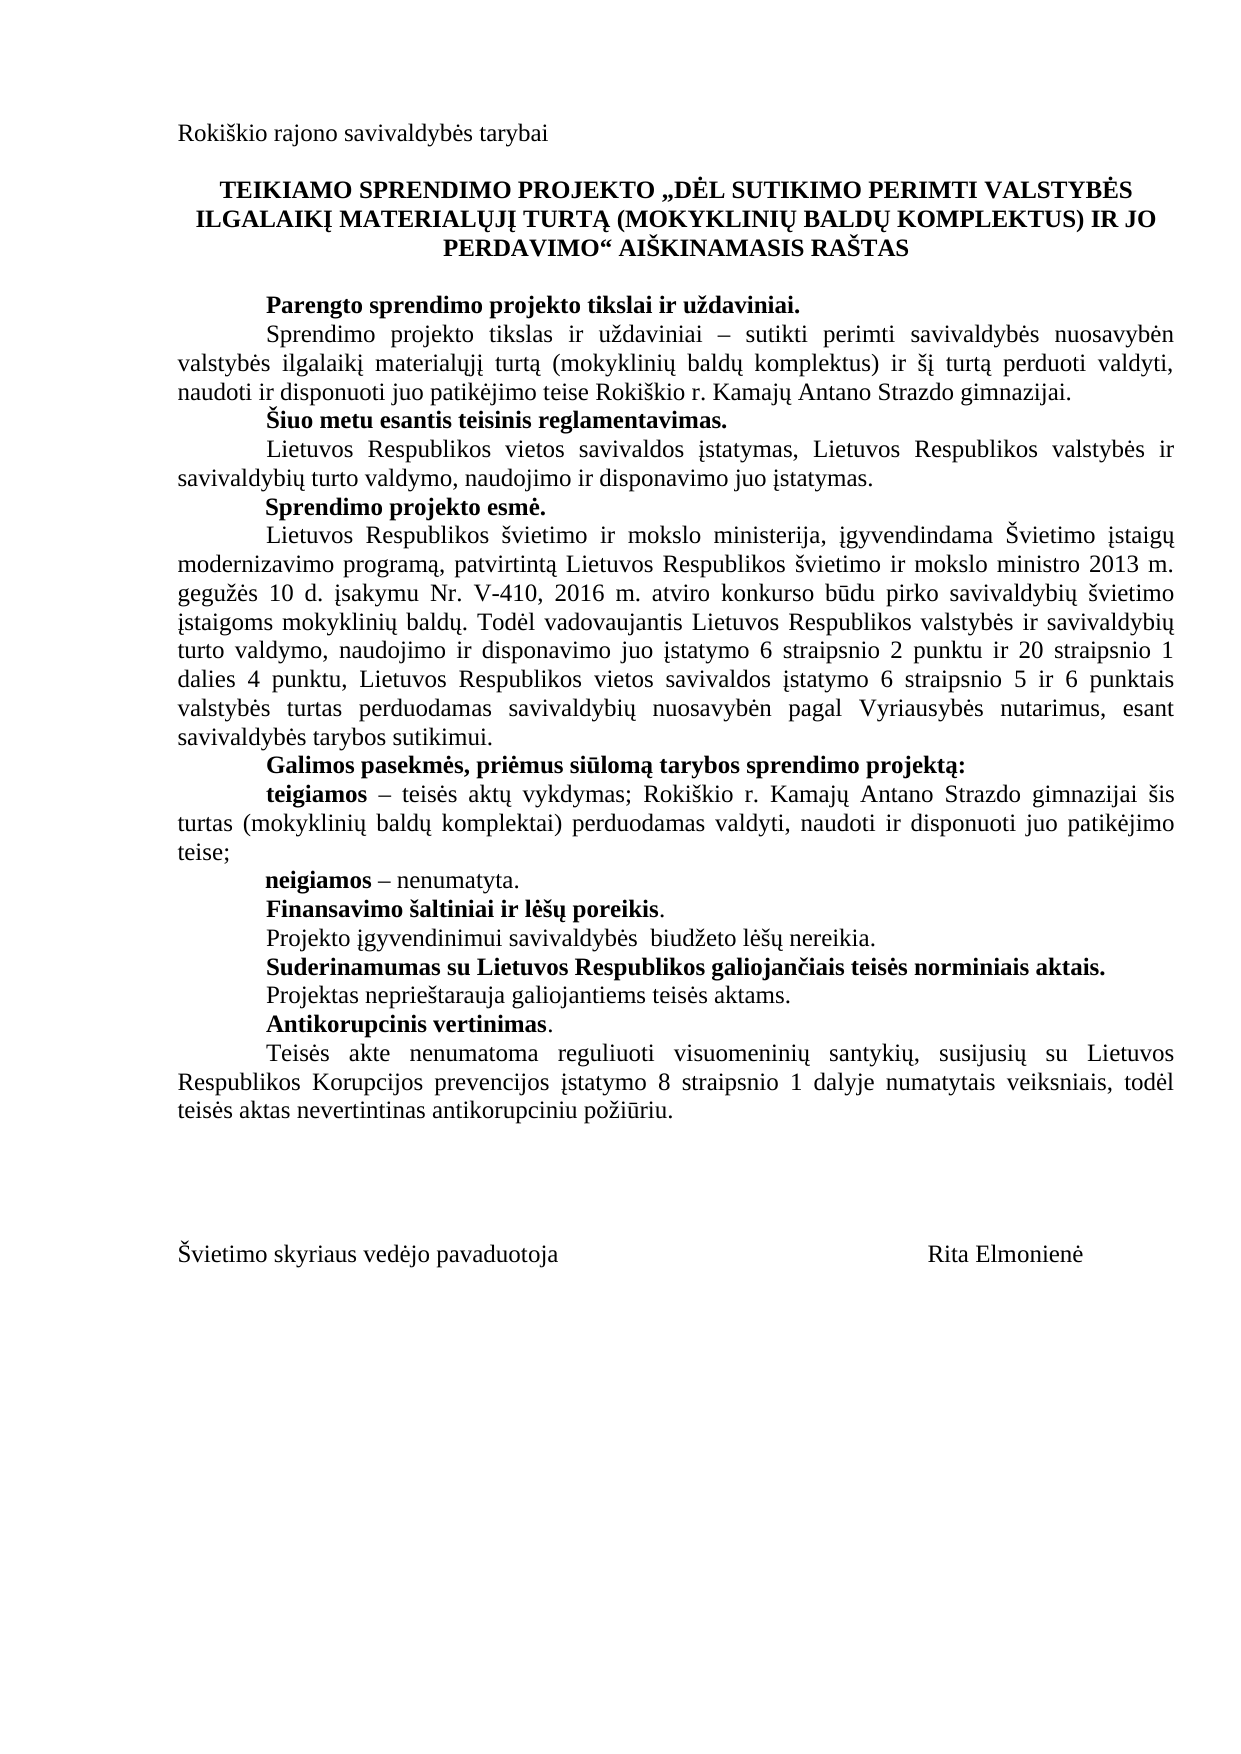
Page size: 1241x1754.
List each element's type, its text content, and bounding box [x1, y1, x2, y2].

text Lietuvos Respublikos vietos savivaldos įstatymas, Lietuvos Respublikos valstybės ir savivaldybių turto valdymo, naudojimo ir disponavimo juo įstatymas. [177, 434, 1175, 492]
text Švietimo skyriaus vedėjo pavaduotoja Rita Elmonienė [177, 1239, 1155, 1268]
text Lietuvos Respublikos švietimo ir mokslo ministerija, įgyvendindama Švietimo įstaigų modernizavimo programą, patvirtintą Lietuvos Respublikos švietimo ir mokslo ministro 2013 m. gegužės 10 d. įsakymu Nr. V-410, 2016 m. atviro konkurso būdu pirko savivaldybių švietimo įstaigoms mokyklinių baldų. Todėl vadovaujantis Lietuvos Respublikos valstybės ir savivaldybių turto valdymo, naudojimo ir disponavimo juo įstatymo 6 straipsnio 2 punktu ir 20 straipsnio 1 dalies 4 punktu, Lietuvos Respublikos vietos savivaldos įstatymo 6 straipsnio 5 ir 6 punktais valstybės turtas perduodamas savivaldybių nuosavybėn pagal Vyriausybės nutarimus, esant savivaldybės tarybos sutikimui. [177, 521, 1175, 751]
text Antikorupcinis vertinimas. [191, 1009, 1175, 1038]
text Sprendimo projekto tikslas ir uždaviniai – sutikti perimti savivaldybės nuosavybėn valstybės ilgalaikį materialųjį turtą (mokyklinių baldų komplektus) ir šį turtą perduoti valdyti, naudoti ir disponuoti juo patikėjimo teise Rokiškio r. Kamajų Antano Strazdo gimnazijai. [177, 319, 1175, 406]
text Teisės akte nenumatoma reguliuoti visuomeninių santykių, susijusių su Lietuvos Respublikos Korupcijos prevencijos įstatymo 8 straipsnio 1 dalyje numatytais veiksniais, todėl teisės aktas nevertintinas antikorupciniu požiūriu. [177, 1038, 1175, 1124]
text Šiuo metu esantis teisinis reglamentavimas. [177, 406, 1175, 434]
text TEIKIAMO SPRENDIMO PROJEKTO „DĖL SUTIKIMO PERIMTI VALSTYBĖS ILGALAIKĮ MATERIALŲJĮ TURTĄ (MOKYKLINIŲ BALDŲ KOMPLEKTUS) IR JO PERDAVIMO“ AIŠKINAMASIS RAŠTAS [177, 176, 1175, 262]
text Suderinamumas su Lietuvos Respublikos galiojančiais teisės norminiais aktais. [177, 952, 1175, 981]
text neigiamos – nenumatyta. [177, 866, 1175, 894]
text Projektas neprieštarauja galiojantiems teisės aktams. [177, 981, 1175, 1009]
text Finansavimo šaltiniai ir lėšų poreikis. [177, 894, 1175, 923]
text Rokiškio rajono savivaldybės tarybai [177, 118, 1175, 147]
text Galimos pasekmės, priėmus siūlomą tarybos sprendimo projektą: [177, 751, 1175, 779]
text Projekto įgyvendinimui savivaldybės biudžeto lėšų nereikia. [177, 923, 1175, 952]
text teigiamos – teisės aktų vykdymas; Rokiškio r. Kamajų Antano Strazdo gimnazijai šis turtas (mokyklinių baldų komplektai) perduodamas valdyti, naudoti ir disponuoti juo patikėjimo teise; [177, 779, 1175, 866]
text Sprendimo projekto esmė. [177, 492, 1175, 521]
text Parengto sprendimo projekto tikslai ir uždaviniai. [177, 291, 1175, 319]
